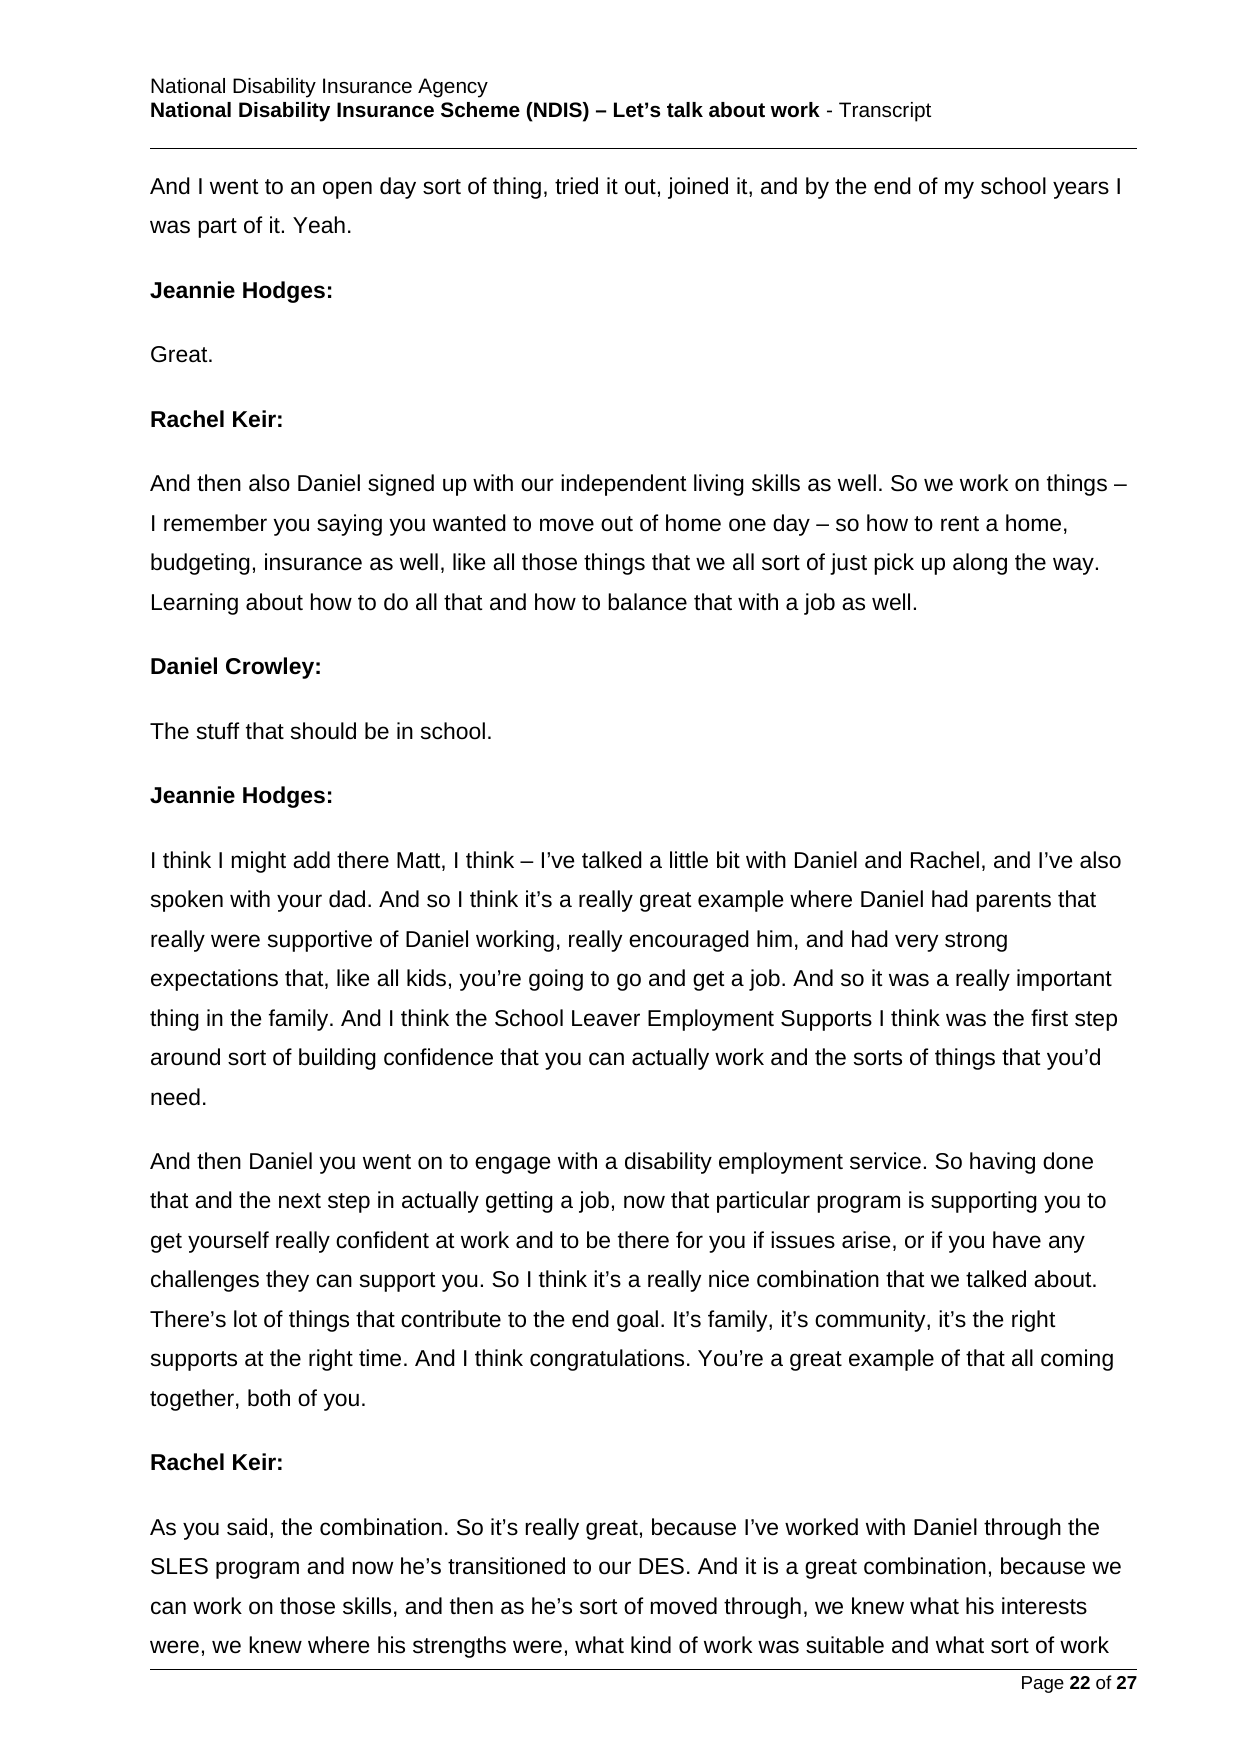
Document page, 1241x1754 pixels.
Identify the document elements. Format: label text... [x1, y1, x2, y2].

text Rachel Keir: [150, 1449, 1137, 1476]
text I think I might add there Matt, I think – I’ve talked a little bit with Daniel and Rachel, and I’ve also spoken with your dad. And so I think it’s a really great example where Daniel had parents that really were supportive of Daniel working, really encouraged him, and had very strong expectations that, like all kids, you’re going to go and get a job. And so it was a really important thing in the family. And I think the School Leaver Employment Supports I think was the first step around sort of building confidence that you can actually work and the sorts of things that you’d need. [150, 847, 1137, 1110]
text Jeannie Hodges: [150, 277, 1137, 303]
text Rachel Keir: [150, 406, 1137, 432]
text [150, 173, 1137, 239]
text Great. [150, 341, 1137, 368]
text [150, 1514, 1137, 1658]
text The stuff that should be in school. [150, 718, 1137, 744]
text And then Daniel you went on to engage with a disability employment service. So having done that and the next step in actually getting a job, now that particular program is supporting you to get yourself really confident at work and to be there for you if issues arise, or if you have any challenges they can support you. So I think it’s a really nice combination that we talked about. There’s lot of things that contribute to the end goal. It’s family, it’s community, it’s the right supports at the right time. And I think congratulations. You’re a great example of that all coming together, both of you. [150, 1148, 1137, 1411]
text And then also Daniel signed up with our independent living skills as well. So we work on things – I remember you saying you wanted to move out of home one day – so how to rent a home, budgeting, insurance as well, like all those things that we all sort of just pick up along the way. Learning about how to do all that and how to balance that with a job as well. [150, 470, 1137, 615]
text Jeannie Hodges: [150, 782, 1137, 808]
text Daniel Crowley: [150, 653, 1137, 679]
